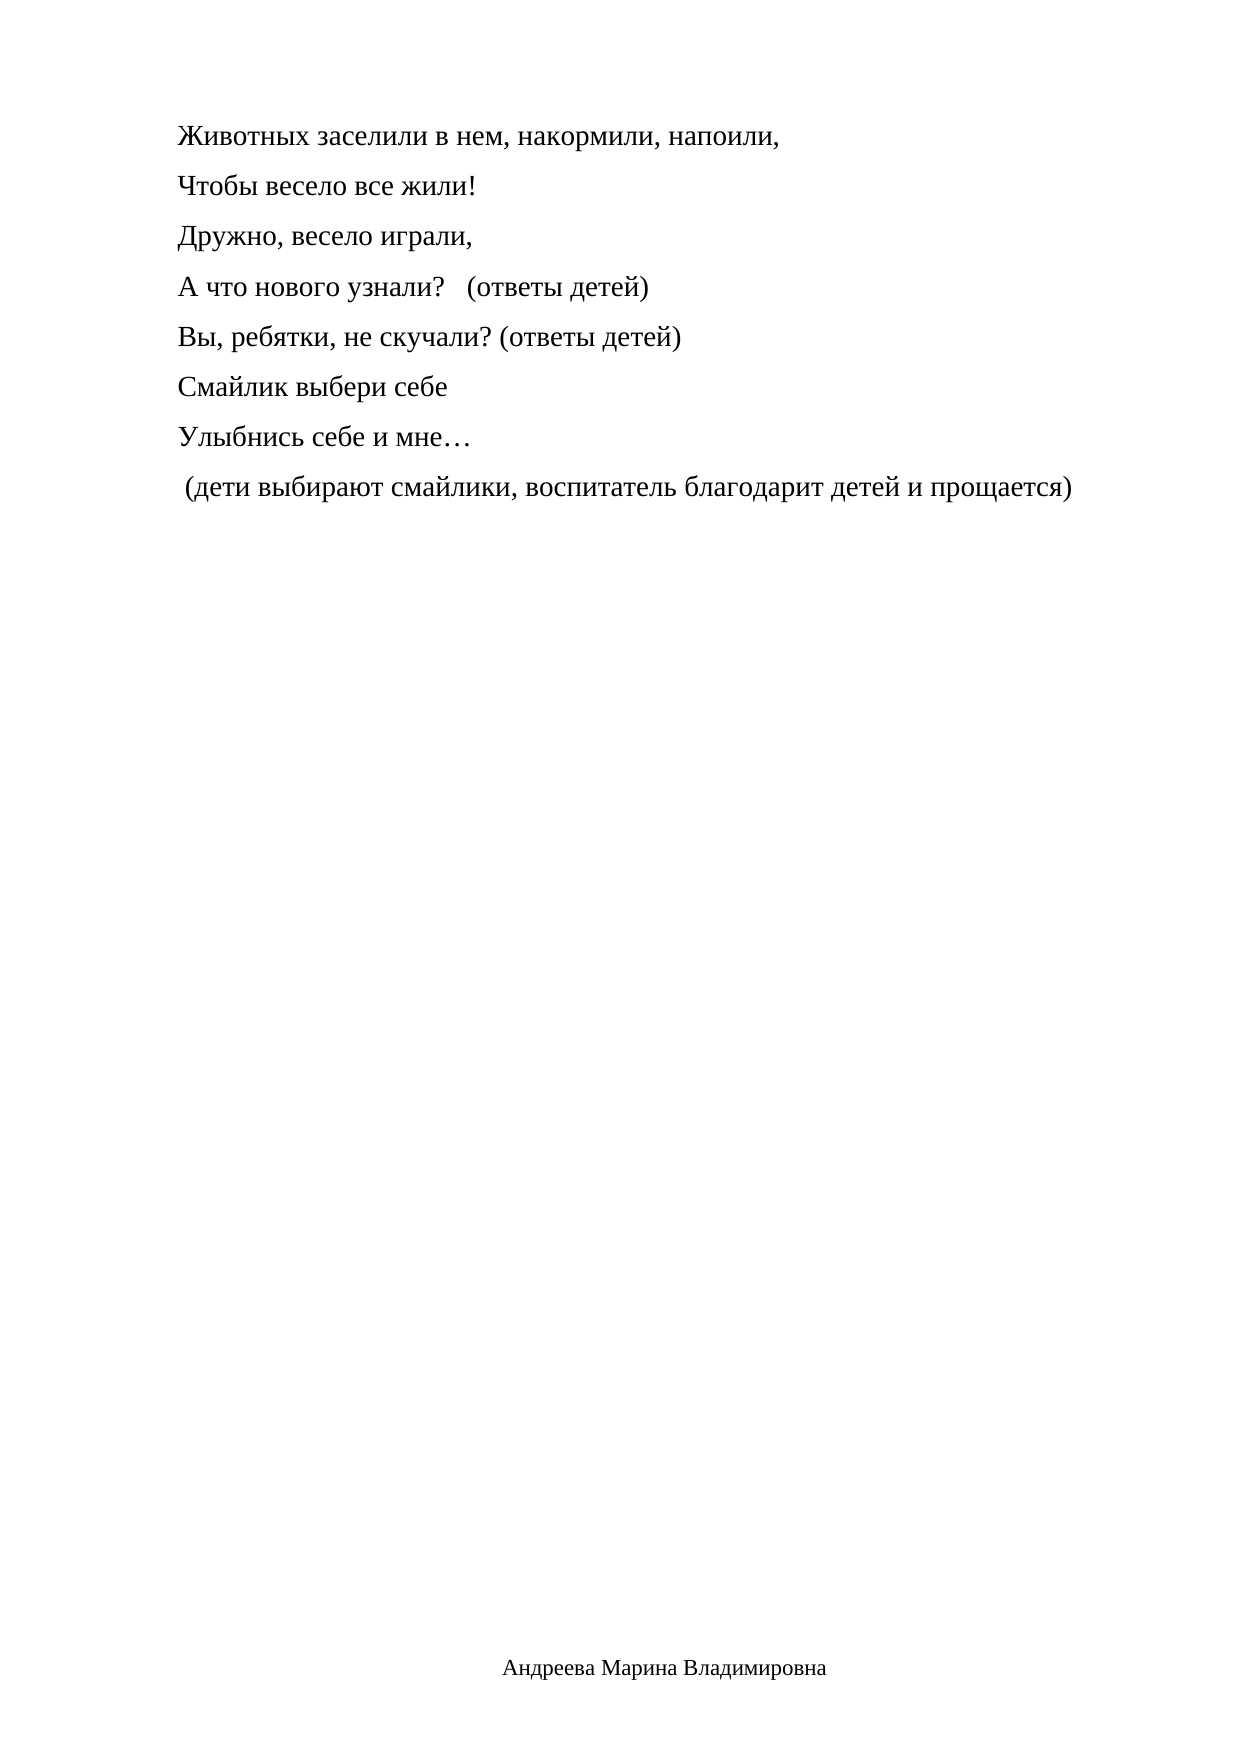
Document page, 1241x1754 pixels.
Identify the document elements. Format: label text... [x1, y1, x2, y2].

text А что нового узнали? (ответы детей) [177, 269, 1152, 302]
text (дети выбирают смайлики, воспитатель благодарит детей и прощается) [177, 469, 1152, 503]
text Вы, ребятки, не скучали? (ответы детей) [177, 319, 1152, 352]
text Животных заселили в нем, накормили, напоили, [177, 118, 1152, 152]
text Смайлик выбери себе [177, 369, 1152, 403]
text Дружно, весело играли, [177, 218, 1152, 252]
text Чтобы весело все жили! [177, 168, 1152, 202]
text Улыбнись себе и мне… [177, 419, 1152, 453]
